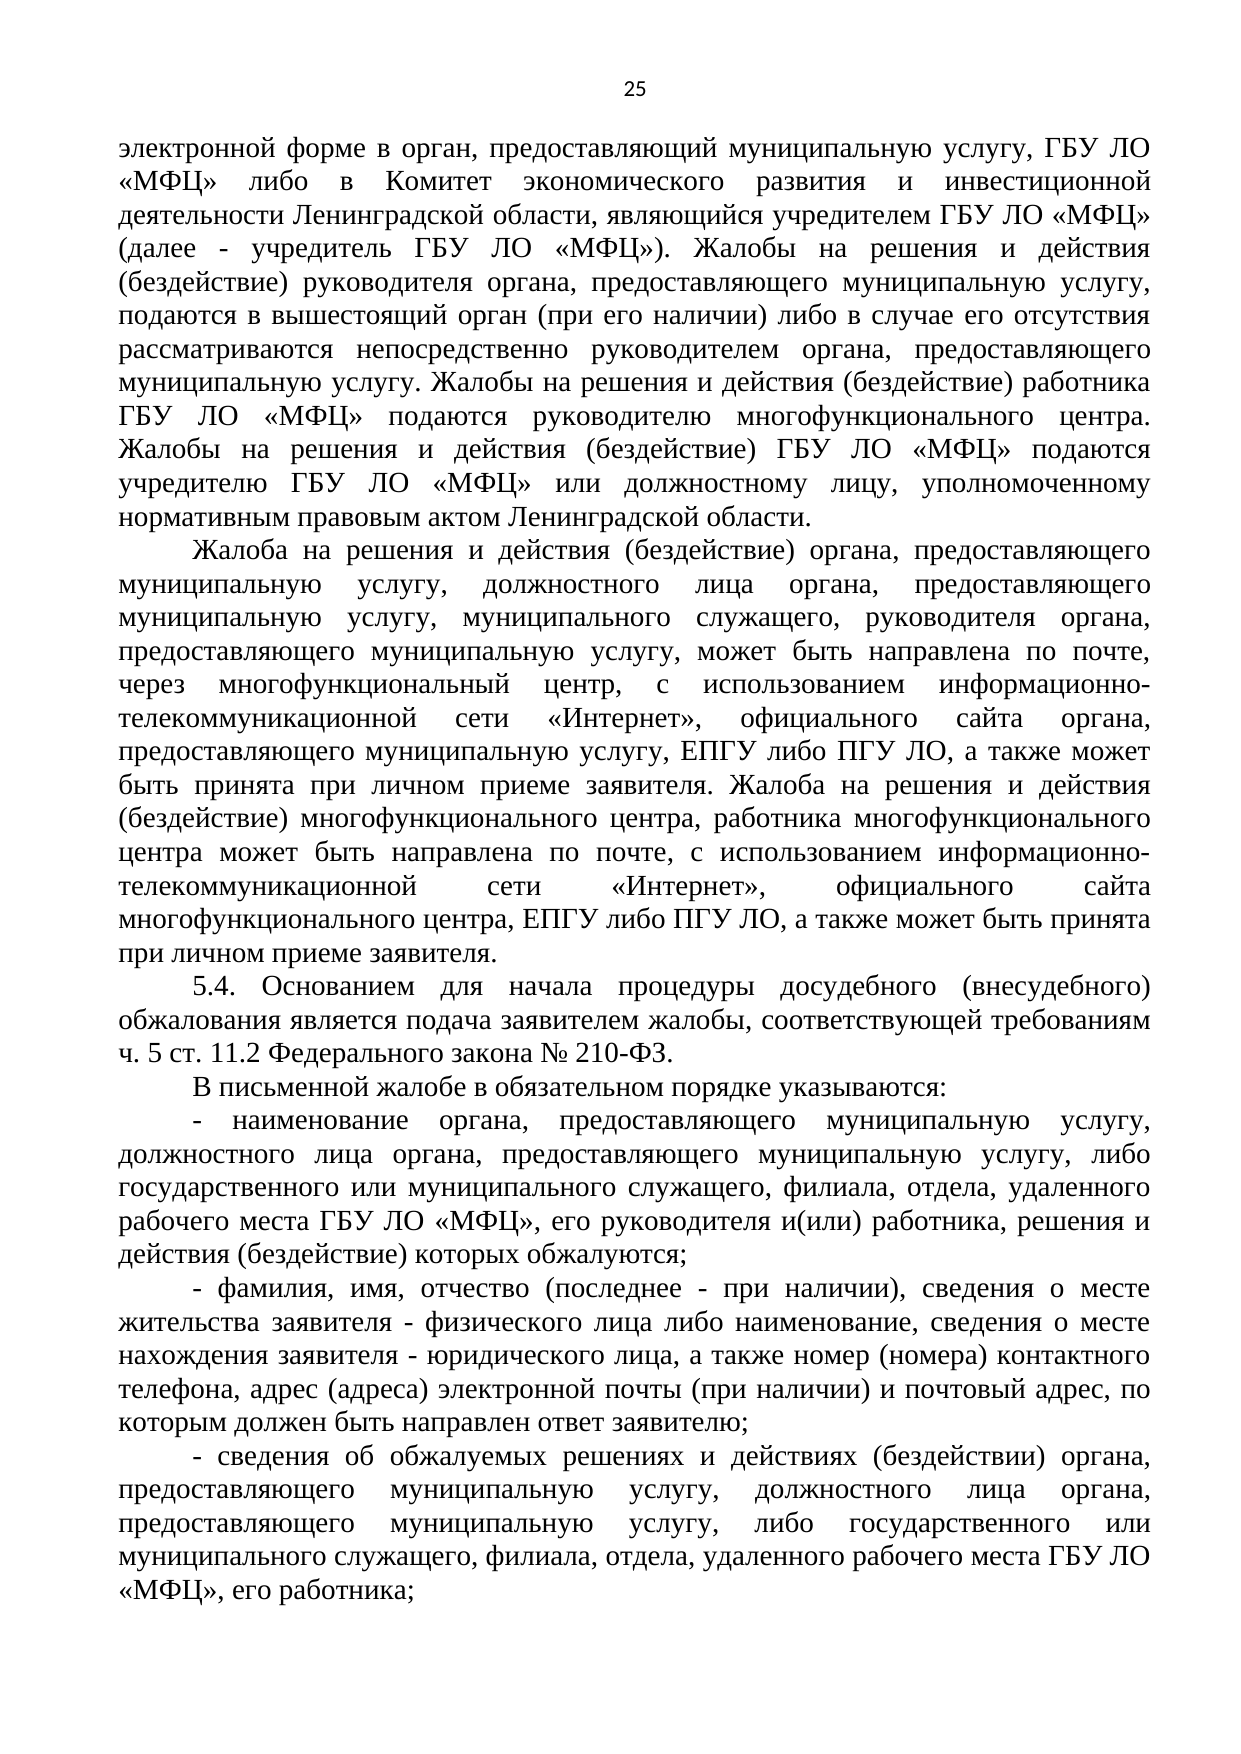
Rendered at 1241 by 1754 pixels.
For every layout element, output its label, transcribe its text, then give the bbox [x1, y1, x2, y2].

text - сведения об обжалуемых решениях и действиях (бездействии) органа, предоставляющего муниципальную услугу, должностного лица органа, предоставляющего муниципальную услугу, либо государственного или муниципального служащего, филиала, отдела, удаленного рабочего места ГБУ ЛО «МФЦ», его работника; [118, 1438, 1152, 1606]
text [118, 130, 1152, 532]
text Жалоба на решения и действия (бездействие) органа, предоставляющего муниципальную услугу, должностного лица органа, предоставляющего муниципальную услугу, муниципального служащего, руководителя органа, предоставляющего муниципальную услугу, может быть направлена по почте, через многофункциональный центр, с использованием информационно-телекоммуникационной сети «Интернет», официального сайта органа, предоставляющего муниципальную услугу, ЕПГУ либо ПГУ ЛО, а также может быть принята при личном приеме заявителя. Жалоба на решения и действия (бездействие) многофункционального центра, работника многофункционального центра может быть направлена по почте, с использованием информационно-телекоммуникационной сети «Интернет», официального сайта многофункционального центра, ЕПГУ либо ПГУ ЛО, а также может быть принята при личном приеме заявителя. [118, 532, 1152, 968]
text - наименование органа, предоставляющего муниципальную услугу, должностного лица органа, предоставляющего муниципальную услугу, либо государственного или муниципального служащего, филиала, отдела, удаленного рабочего места ГБУ ЛО «МФЦ», его руководителя и(или) работника, решения и действия (бездействие) которых обжалуются; [118, 1102, 1152, 1270]
text - фамилия, имя, отчество (последнее - при наличии), сведения о месте жительства заявителя - физического лица либо наименование, сведения о месте нахождения заявителя - юридического лица, а также номер (номера) контактного телефона, адрес (адреса) электронной почты (при наличии) и почтовый адрес, по которым должен быть направлен ответ заявителю; [118, 1270, 1152, 1438]
text В письменной жалобе в обязательном порядке указываются: [118, 1069, 1152, 1102]
text 5.4. Основанием для начала процедуры досудебного (внесудебного) обжалования является подача заявителем жалобы, соответствующей требованиям ч. 5 ст. 11.2 Федерального закона № 210-ФЗ. [118, 968, 1152, 1069]
